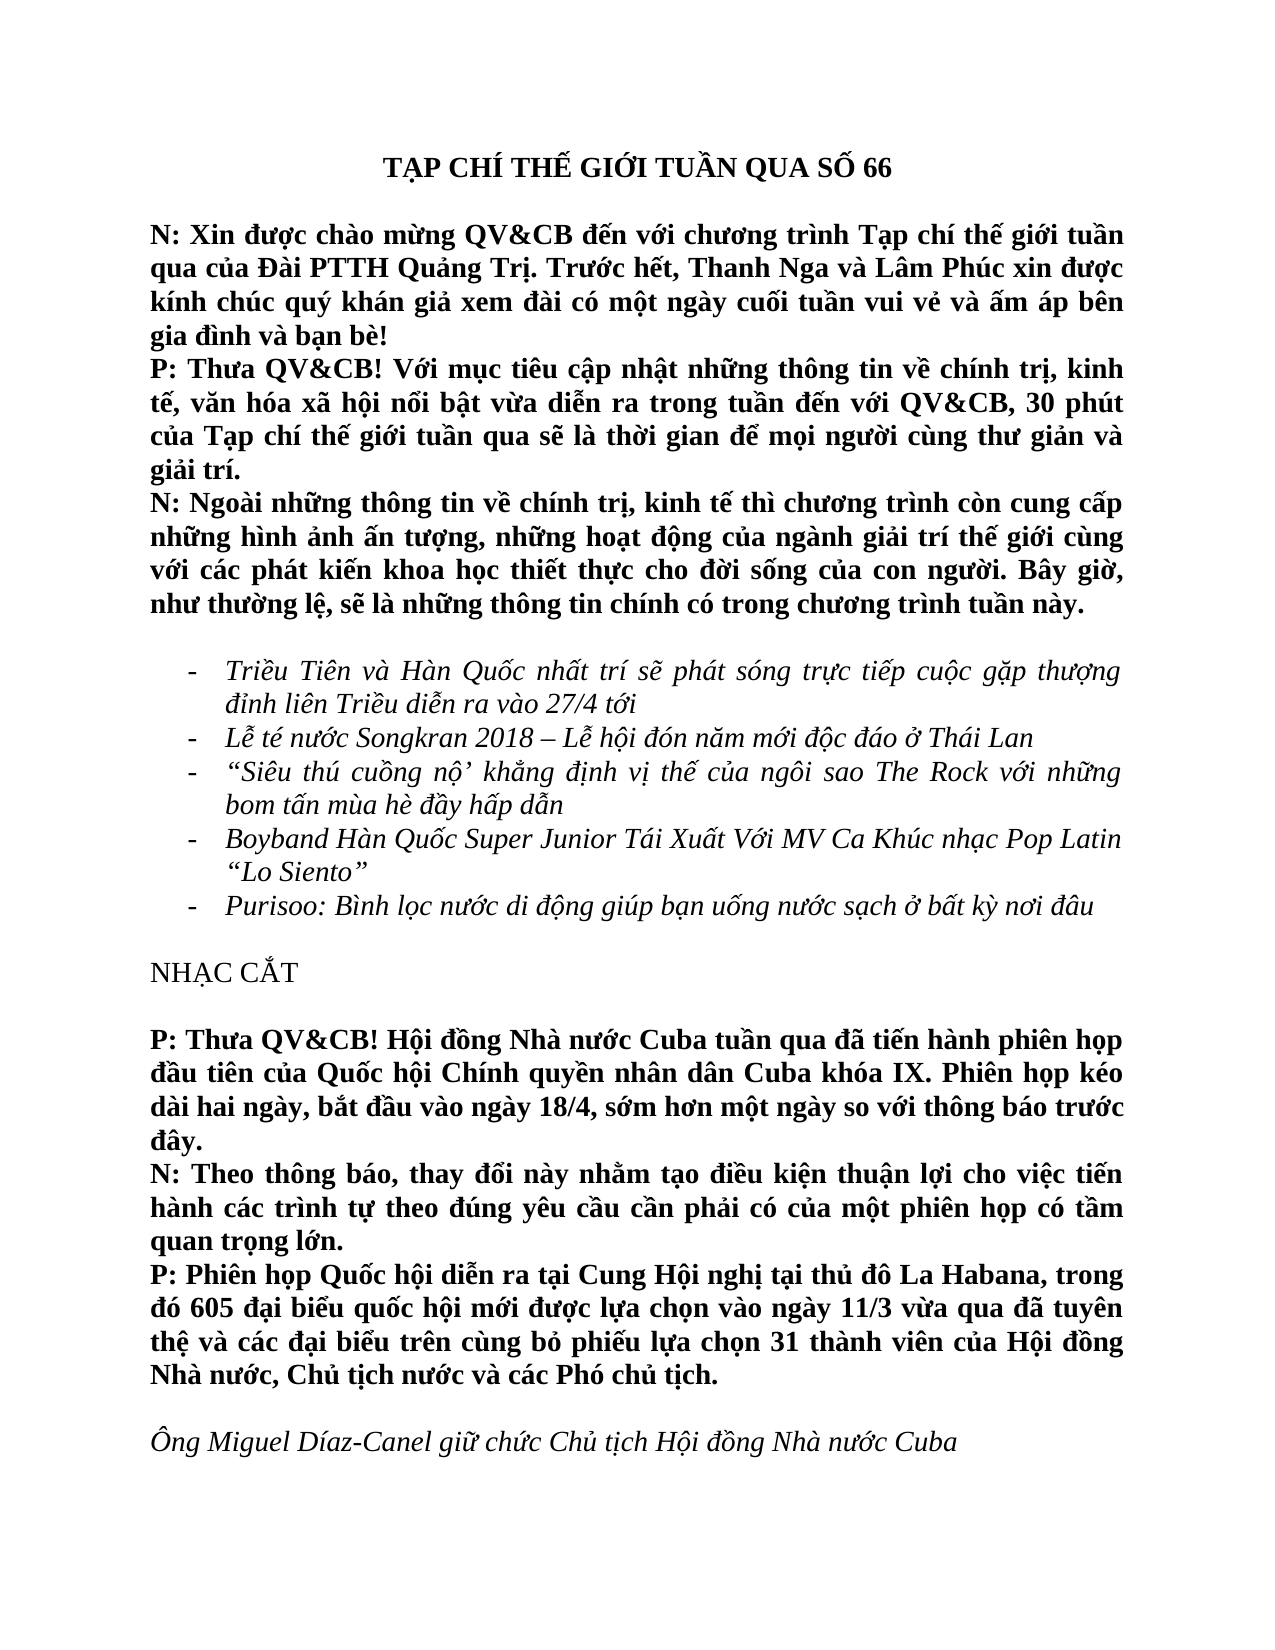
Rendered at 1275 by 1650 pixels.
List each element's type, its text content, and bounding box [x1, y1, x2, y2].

text N: Ngoài những thông tin về chính trị, kinh tế thì chương trình còn cung cấp những hình ảnh ấn tượng, những hoạt động của ngành giải trí thế giới cùng với các phát kiến khoa học thiết thực cho đời sống của con người. Bây giờ, như thường lệ, sẽ là những thông tin chính có trong chương trình tuần này. [150, 485, 1125, 619]
list “Siêu thú cuồng nộ’ khẳng định vị thế của ngôi sao The Rock với những bom tấn mùa hè đầy hấp dẫn [187, 754, 1125, 821]
text NHẠC CẮT [150, 955, 1125, 988]
text P: Thưa QV&CB! Với mục tiêu cập nhật những thông tin về chính trị, kinh tế, văn hóa xã hội nổi bật vừa diễn ra trong tuần đến với QV&CB, 30 phút của Tạp chí thế giới tuần qua sẽ là thời gian để mọi người cùng thư giản và giải trí. [150, 351, 1125, 485]
text P: Thưa QV&CB! Hội đồng Nhà nước Cuba tuần qua đã tiến hành phiên họp đầu tiên của Quốc hội Chính quyền nhân dân Cuba khóa IX. Phiên họp kéo dài hai ngày, bắt đầu vào ngày 18/4, sớm hơn một ngày so với thông báo trước đây. [150, 1022, 1125, 1156]
text P: Phiên họp Quốc hội diễn ra tại Cung Hội nghị tại thủ đô La Habana, trong đó 605 đại biểu quốc hội mới được lựa chọn vào ngày 11/3 vừa qua đã tuyên thệ và các đại biểu trên cùng bỏ phiếu lựa chọn 31 thành viên của Hội đồng Nhà nước, Chủ tịch nước và các Phó chủ tịch. [150, 1257, 1125, 1391]
list Purisoo: Bình lọc nước di động giúp bạn uống nước sạch ở bất kỳ nơi đâu [187, 888, 1125, 921]
list Boyband Hàn Quốc Super Junior Tái Xuất Với MV Ca Khúc nhạc Pop Latin “Lo Siento” [187, 821, 1125, 888]
list Lễ té nước Songkran 2018 – Lễ hội đón năm mới độc đáo ở Thái Lan [187, 720, 1125, 754]
text TẠP CHÍ THẾ GIỚI TUẦN QUA SỐ 66 [150, 150, 1125, 183]
text Ông Miguel Díaz-Canel giữ chức Chủ tịch Hội đồng Nhà nước Cuba [150, 1424, 1125, 1458]
text N: Theo thông báo, thay đổi này nhằm tạo điều kiện thuận lợi cho việc tiến hành các trình tự theo đúng yêu cầu cần phải có của một phiên họp có tầm quan trọng lớn. [150, 1156, 1125, 1257]
text N: Xin được chào mừng QV&CB đến với chương trình Tạp chí thế giới tuần qua của Đài PTTH Quảng Trị. Trước hết, Thanh Nga và Lâm Phúc xin được kính chúc quý khán giả xem đài có một ngày cuối tuần vui vẻ và ấm áp bên gia đình và bạn bè! [150, 217, 1125, 351]
list Triều Tiên và Hàn Quốc nhất trí sẽ phát sóng trực tiếp cuộc gặp thượng đỉnh liên Triều diễn ra vào 27/4 tới [187, 653, 1125, 720]
